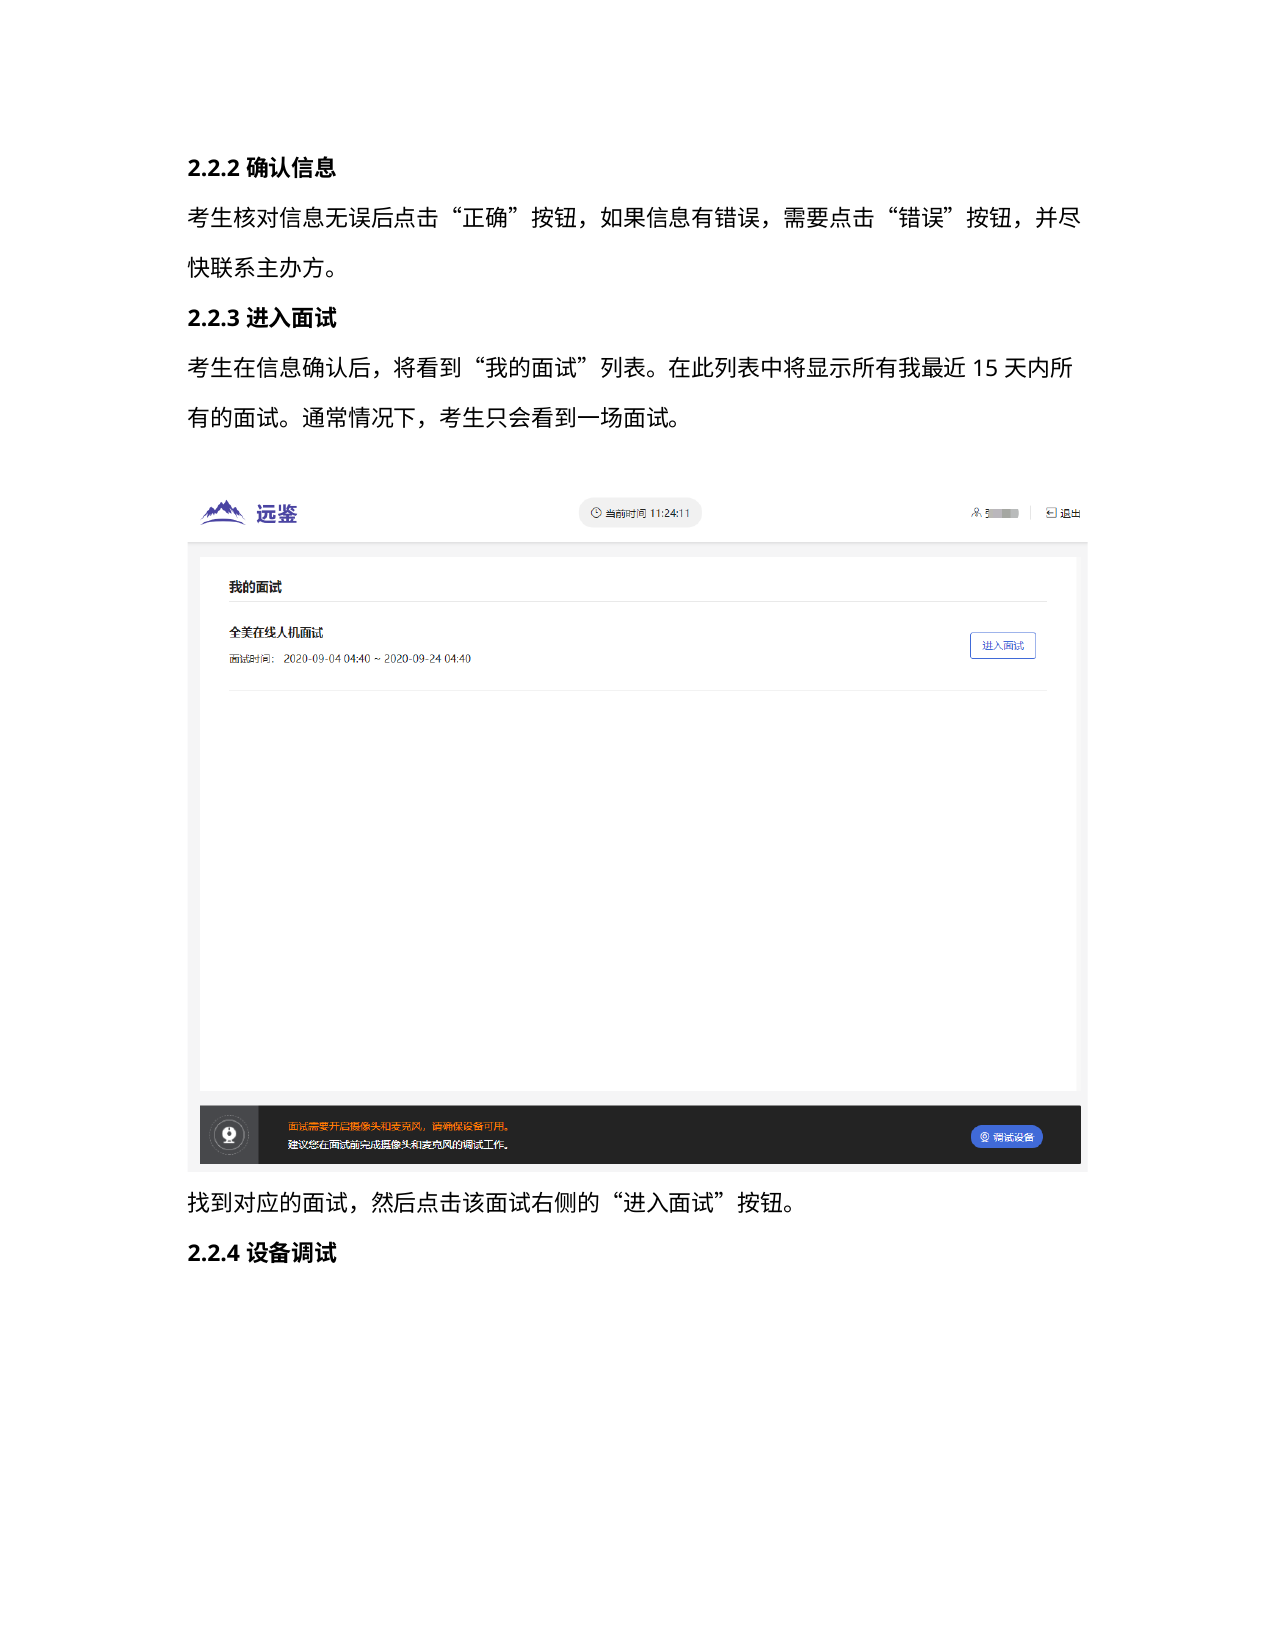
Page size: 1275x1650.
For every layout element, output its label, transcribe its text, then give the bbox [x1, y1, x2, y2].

text 找到对应的面试，然后点击该面试右侧的“进入面试”按钮。 [187, 1185, 1087, 1218]
text 2.2.4 设备调试 [187, 1235, 1087, 1268]
text 考生核对信息无误后点击“正确”按钮，如果信息有错误，需要点击“错误”按钮，并尽快联系主办方。 [187, 200, 1087, 283]
text 2.2.2 确认信息 [187, 150, 1087, 183]
picture [187, 491, 1088, 1172]
text 2.2.3 进入面试 [187, 299, 1087, 333]
text 考生在信息确认后，将看到“我的面试”列表。在此列表中将显示所有我最近 15 天内所有的面试。通常情况下，考生只会看到一场面试。 [187, 349, 1087, 433]
